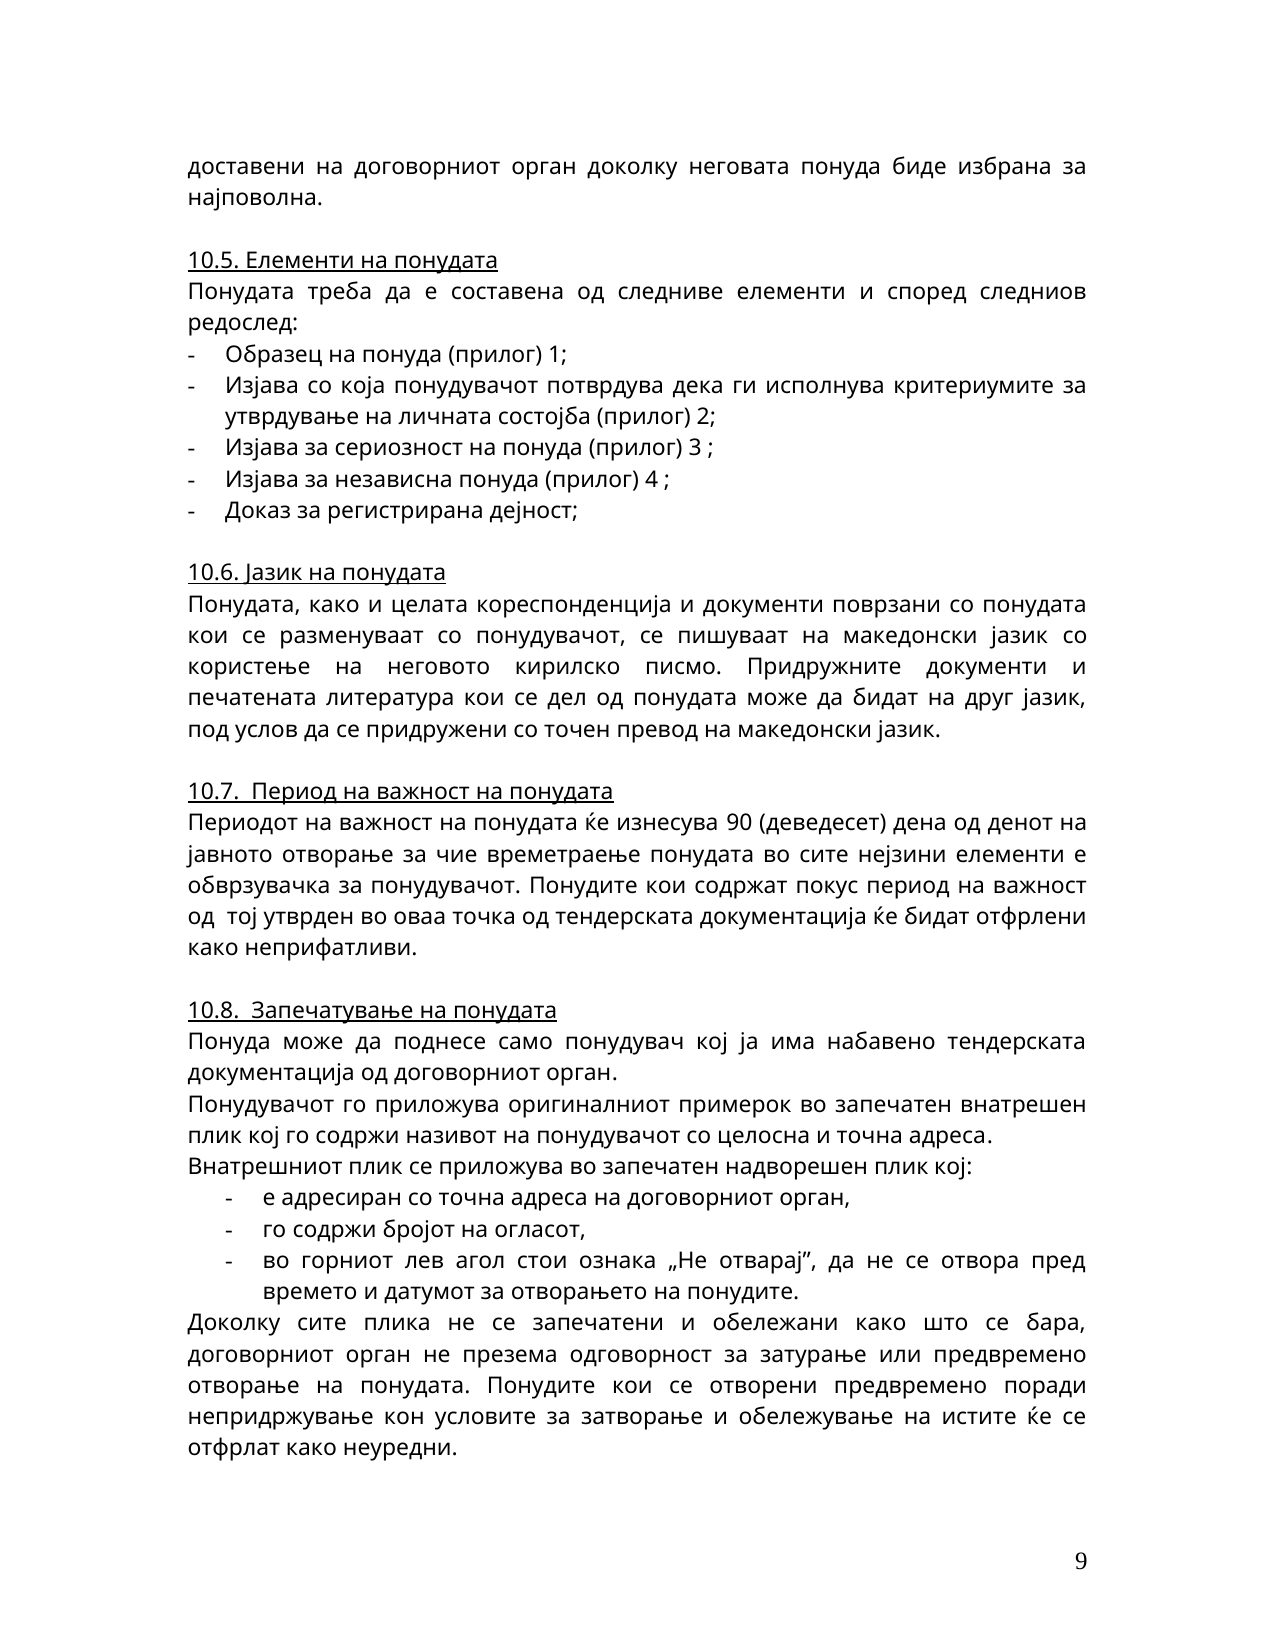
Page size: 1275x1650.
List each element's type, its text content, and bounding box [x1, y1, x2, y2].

text 10.8. Запечатување на понудата [187, 994, 1087, 1025]
list Образец на понуда (прилог) 1; [187, 337, 1087, 369]
text Понудата, како и целата кореспонденција и документи поврзани со понудата кои се разменуваат со понудувачот, се пишуваат на македонски јазик со користење на неговото кирилско писмо. Придружните документи и печатената литература кои се дел од понудата може да бидат на друг јазик, под услов да се придружени со точен превод на македонски јазик. [187, 587, 1087, 744]
text 10.7. Период на важност на понудата [187, 775, 1087, 806]
text Доколку сите плика не се запечатени и обележани како што се бара, договорниот орган не презема одговорност за затурање или предвремено отворање на понудата. Понудите кои се отворени предвремено поради непридржување кон условите за затворање и обележување на истите ќе се отфрлат како неуредни. [187, 1306, 1087, 1462]
text Понуда може да поднесе само понудувач кој ја има набавено тендерската документација од договорниот орган. [187, 1025, 1087, 1087]
list Изјава за независна понуда (прилог) 4 ; [187, 462, 1087, 494]
text 10.5. Елементи на понудата [187, 244, 1087, 275]
text Внатрешниот плик се приложува во запечатен надворешен плик кој: [187, 1150, 1087, 1181]
text Понудувачот го приложува оригиналниот примерок во запечатен внатрешен плик кој го содржи називот на понудувачот со целосна и точна адреса. [187, 1087, 1087, 1150]
list во горниот лев агол стои ознака „Не отварај”, да не се отвора пред времето и датумот за отворањето на понудите. [225, 1244, 1087, 1306]
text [187, 150, 1087, 212]
text Периодот на важност на понудата ќе изнесува 90 (деведесет) дена од денот на јавното отворање за чие времетраење понудата во сите нејзини елементи е обврзувачка за понудувачот. Понудите кои содржат покус период на важност од тој утврден во оваа точка од тендерската документација ќе бидат отфрлени како неприфатливи. [187, 806, 1087, 962]
list Изјава за сериозност на понуда (прилог) 3 ; [187, 431, 1087, 462]
list Доказ за регистрирана дејност; [187, 494, 1087, 525]
text Понудата треба да е составена од следниве елементи и според следниов редослед: [187, 275, 1087, 337]
list е адресиран со точна адреса на договорниот орган, [225, 1181, 1087, 1212]
list Изјава со која понудувачот потврдува дека ги исполнува критериумите за утврдување на личната состојба (прилог) 2; [187, 369, 1087, 431]
text 10.6. Јазик на понудата [187, 556, 1087, 587]
list го содржи бројот на огласот, [225, 1212, 1087, 1244]
